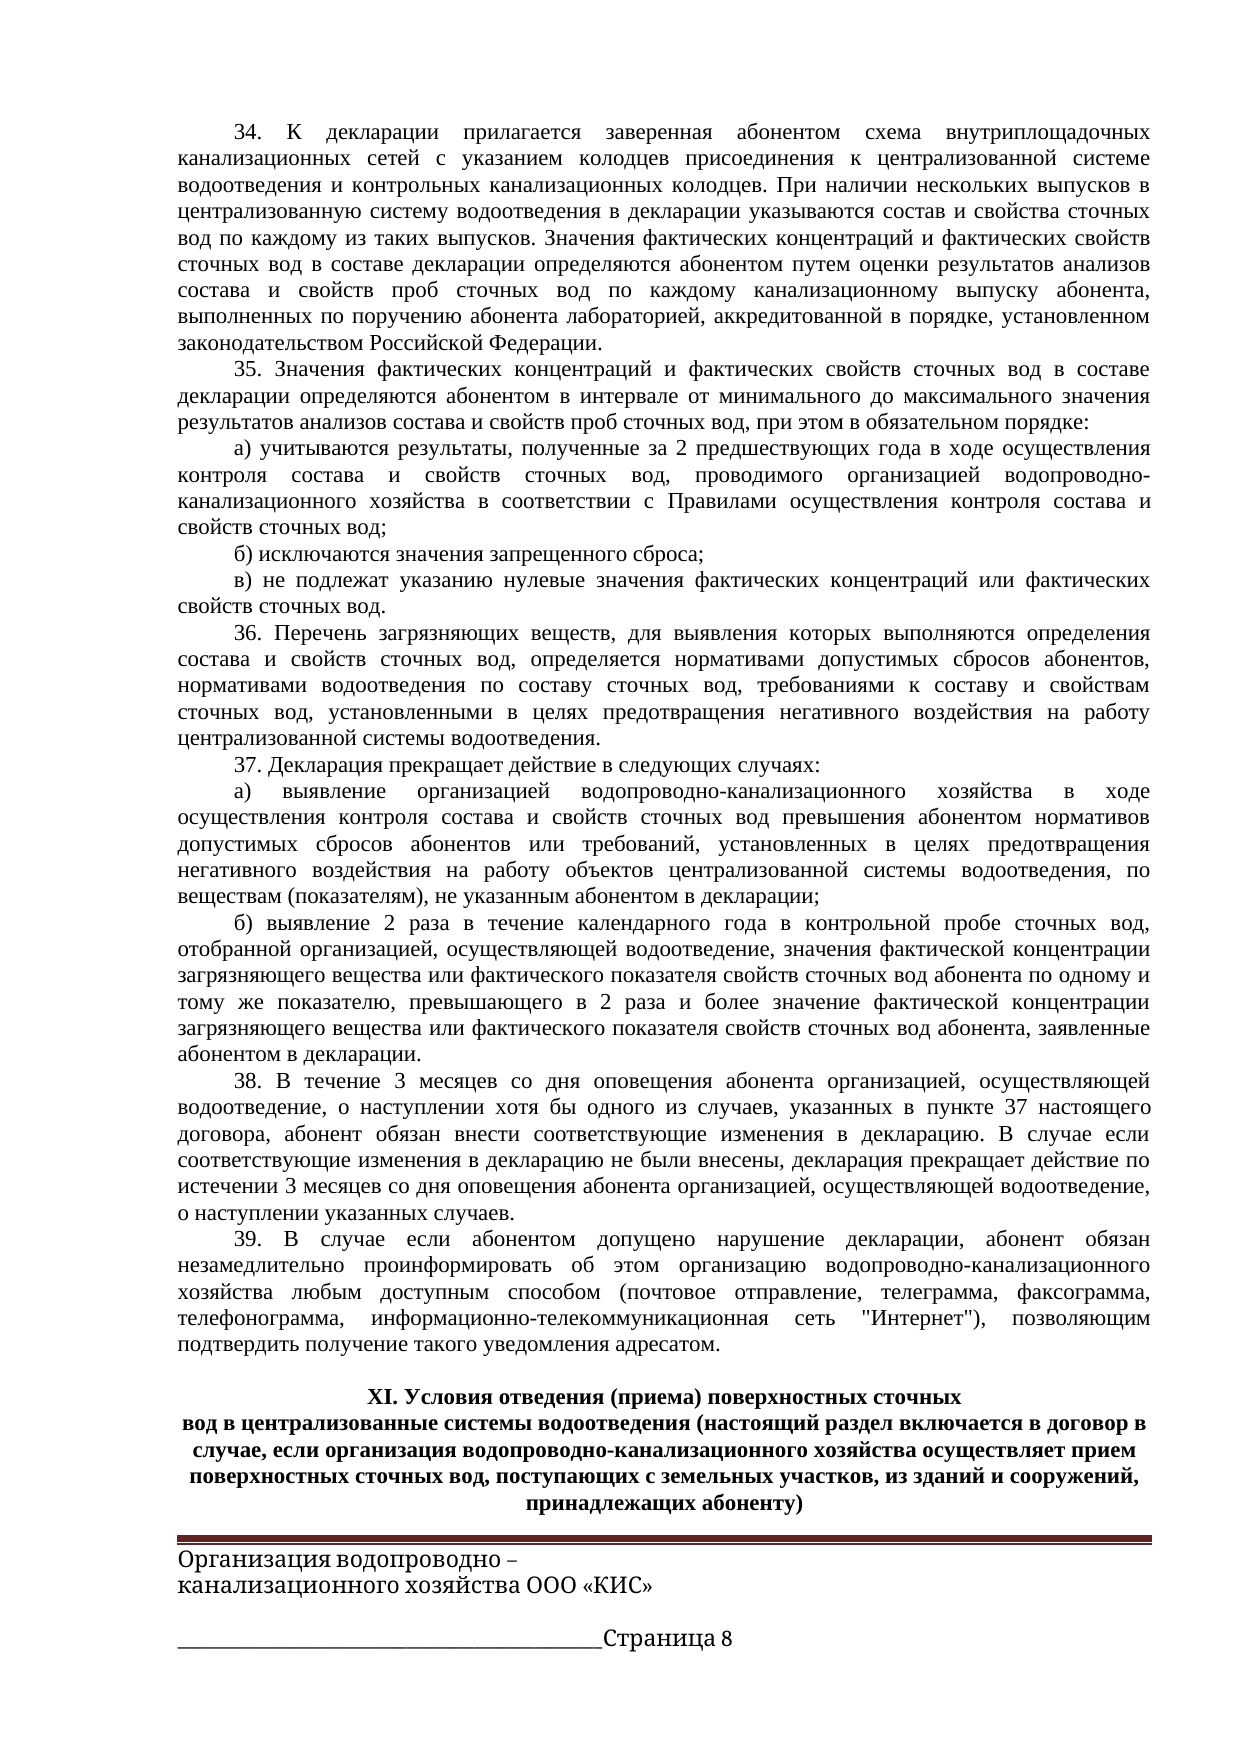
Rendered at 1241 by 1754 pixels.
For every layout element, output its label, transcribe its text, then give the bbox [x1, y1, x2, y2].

text 38. В течение 3 месяцев со дня оповещения абонента организацией, осуществляющей водоотведение, о наступлении хотя бы одного из случаев, указанных в пункте 37 настоящего договора, абонент обязан внести соответствующие изменения в декларацию. В случае если соответствующие изменения в декларацию не были внесены, декларация прекращает действие по истечении 3 месяцев со дня оповещения абонента организацией, осуществляющей водоотведение, о наступлении указанных случаев. [177, 1067, 1152, 1225]
text а) учитываются результаты, полученные за 2 предшествующих года в ходе осуществления контроля состава и свойств сточных вод, проводимого организацией водопроводно-канализационного хозяйства в соответствии с Правилами осуществления контроля состава и свойств сточных вод; [177, 434, 1152, 540]
text а) выявление организацией водопроводно-канализационного хозяйства в ходе осуществления контроля состава и свойств сточных вод превышения абонентом нормативов допустимых сбросов абонентов или требований, установленных в целях предотвращения негативного воздействия на работу объектов централизованной системы водоотведения, по веществам (показателям), не указанным абонентом в декларации; [177, 777, 1152, 909]
text 39. В случае если абонентом допущено нарушение декларации, абонент обязан незамедлительно проинформировать об этом организацию водопроводно-канализационного хозяйства любым доступным способом (почтовое отправление, телеграмма, факсограмма, телефонограмма, информационно-телекоммуникационная сеть "Интернет"), позволяющим подтвердить получение такого уведомления адресатом. [177, 1225, 1152, 1357]
text 36. Перечень загрязняющих веществ, для выявления которых выполняются определения состава и свойств сточных вод, определяется нормативами допустимых сбросов абонентов, нормативами водоотведения по составу сточных вод, требованиями к составу и свойствам сточных вод, установленными в целях предотвращения негативного воздействия на работу централизованной системы водоотведения. [177, 619, 1152, 751]
text поверхностных сточных вод, поступающих с земельных участков, из зданий и сооружений, принадлежащих абоненту) [177, 1462, 1152, 1515]
text вод в централизованные системы водоотведения (настоящий раздел включается в договор в случае, если организация водопроводно-канализационного хозяйства осуществляет прием [177, 1409, 1152, 1462]
text 37. Декларация прекращает действие в следующих случаях: [177, 751, 1152, 777]
text 34. К декларации прилагается заверенная абонентом схема внутриплощадочных канализационных сетей с указанием колодцев присоединения к централизованной системе водоотведения и контрольных канализационных колодцев. При наличии нескольких выпусков в централизованную систему водоотведения в декларации указываются состав и свойства сточных вод по каждому из таких выпусков. Значения фактических концентраций и фактических свойств сточных вод в составе декларации определяются абонентом путем оценки результатов анализов состава и свойств проб сточных вод по каждому канализационному выпуску абонента, выполненных по поручению абонента лабораторией, аккредитованной в порядке, установленном законодательством Российской Федерации. [177, 118, 1152, 355]
text б) исключаются значения запрещенного сброса; [177, 540, 1152, 566]
text XI. Условия отведения (приема) поверхностных сточных [177, 1383, 1152, 1409]
text 35. Значения фактических концентраций и фактических свойств сточных вод в составе декларации определяются абонентом в интервале от минимального до максимального значения результатов анализов состава и свойств проб сточных вод, при этом в обязательном порядке: [177, 355, 1152, 434]
text в) не подлежат указанию нулевые значения фактических концентраций или фактических свойств сточных вод. [177, 566, 1152, 619]
text б) выявление 2 раза в течение календарного года в контрольной пробе сточных вод, отобранной организацией, осуществляющей водоотведение, значения фактической концентрации загрязняющего вещества или фактического показателя свойств сточных вод абонента по одному и тому же показателю, превышающего в 2 раза и более значение фактической концентрации загрязняющего вещества или фактического показателя свойств сточных вод абонента, заявленные абонентом в декларации. [177, 909, 1152, 1067]
